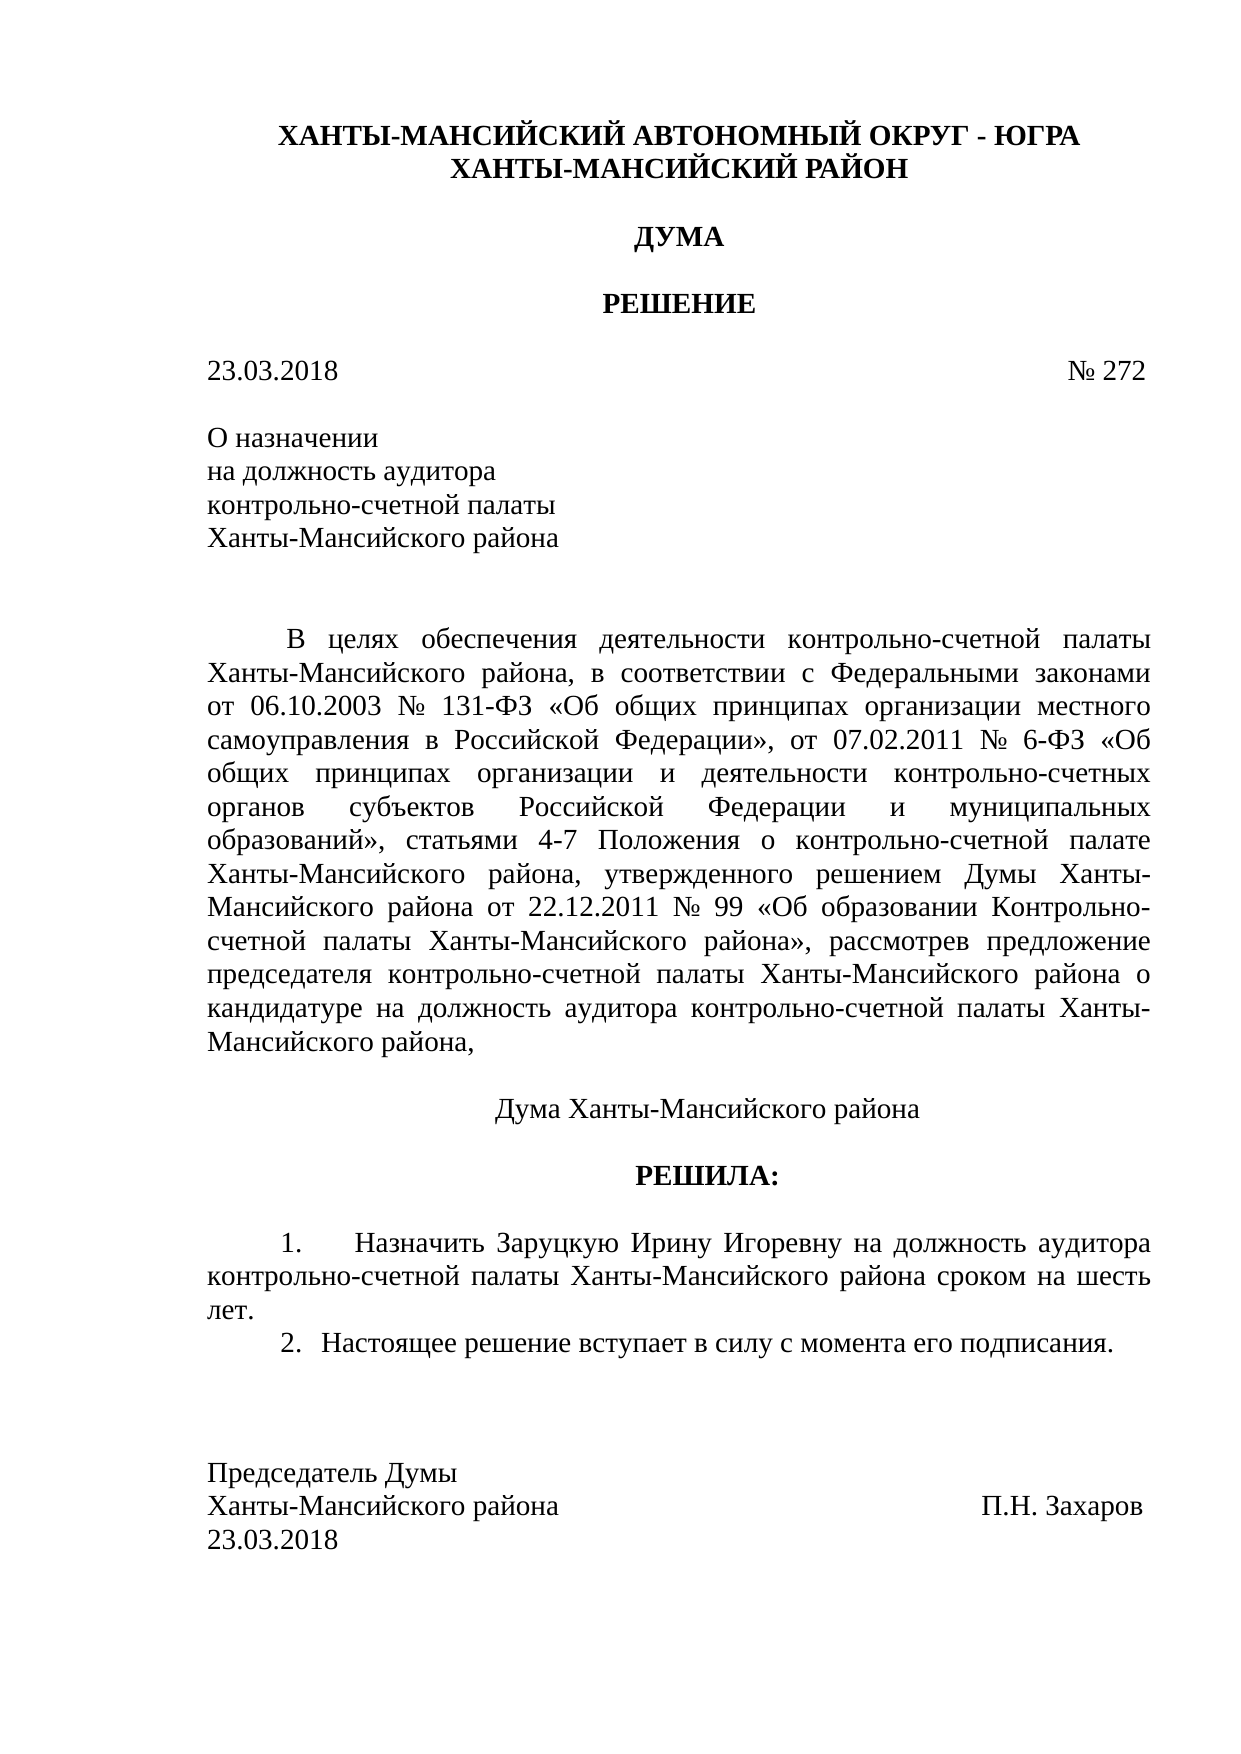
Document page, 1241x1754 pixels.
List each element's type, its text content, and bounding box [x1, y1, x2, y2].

text ДУМА [207, 219, 1152, 252]
text 23.03.2018 [207, 1522, 1152, 1556]
text РЕШЕНИЕ [207, 286, 1152, 319]
text 23.03.2018 № 272 [207, 353, 1152, 386]
text Ханты-Мансийского района [207, 521, 1152, 554]
text Председатель Думы [207, 1455, 1152, 1488]
text Дума Ханты-Мансийского района [207, 1091, 1152, 1124]
text контрольно-счетной палаты [207, 487, 1152, 521]
text Ханты-Мансийского района П.Н. Захаров [207, 1488, 1152, 1522]
text на должность аудитора [207, 453, 1152, 487]
list Настоящее решение вступает в силу с момента его подписания. [280, 1326, 1152, 1359]
text ХАНТЫ-МАНСИЙСКИЙ РАЙОН [207, 152, 1152, 185]
text ХАНТЫ-МАНСИЙСКИЙ АВТОНОМНЫЙ ОКРУГ - ЮГРА [207, 118, 1152, 152]
text О назначении [207, 420, 1152, 453]
text РЕШИЛА: [207, 1158, 1152, 1191]
list Назначить Заруцкую Ирину Игоревну на должность аудитора контрольно-счетной палаты Ханты-Мансийского района сроком на шесть лет. [207, 1225, 1152, 1326]
text В целях обеспечения деятельности контрольно-счетной палаты Ханты-Мансийского района, в соответствии с Федеральными законами от 06.10.2003 № 131-ФЗ «Об общих принципах организации местного самоуправления в Российской Федерации», от 07.02.2011 № 6-ФЗ «Об общих принципах организации и деятельности контрольно-счетных органов субъектов Российской Федерации и муниципальных образований», статьями 4-7 Положения о контрольно-счетной палате Ханты-Мансийского района, утвержденного решением Думы Ханты-Мансийского района от 22.12.2011 № 99 «Об образовании Контрольно-счетной палаты Ханты-Мансийского района», рассмотрев предложение председателя контрольно-счетной палаты Ханты-Мансийского района о кандидатуре на должность аудитора контрольно-счетной палаты Ханты-Мансийского района, [207, 621, 1152, 1057]
